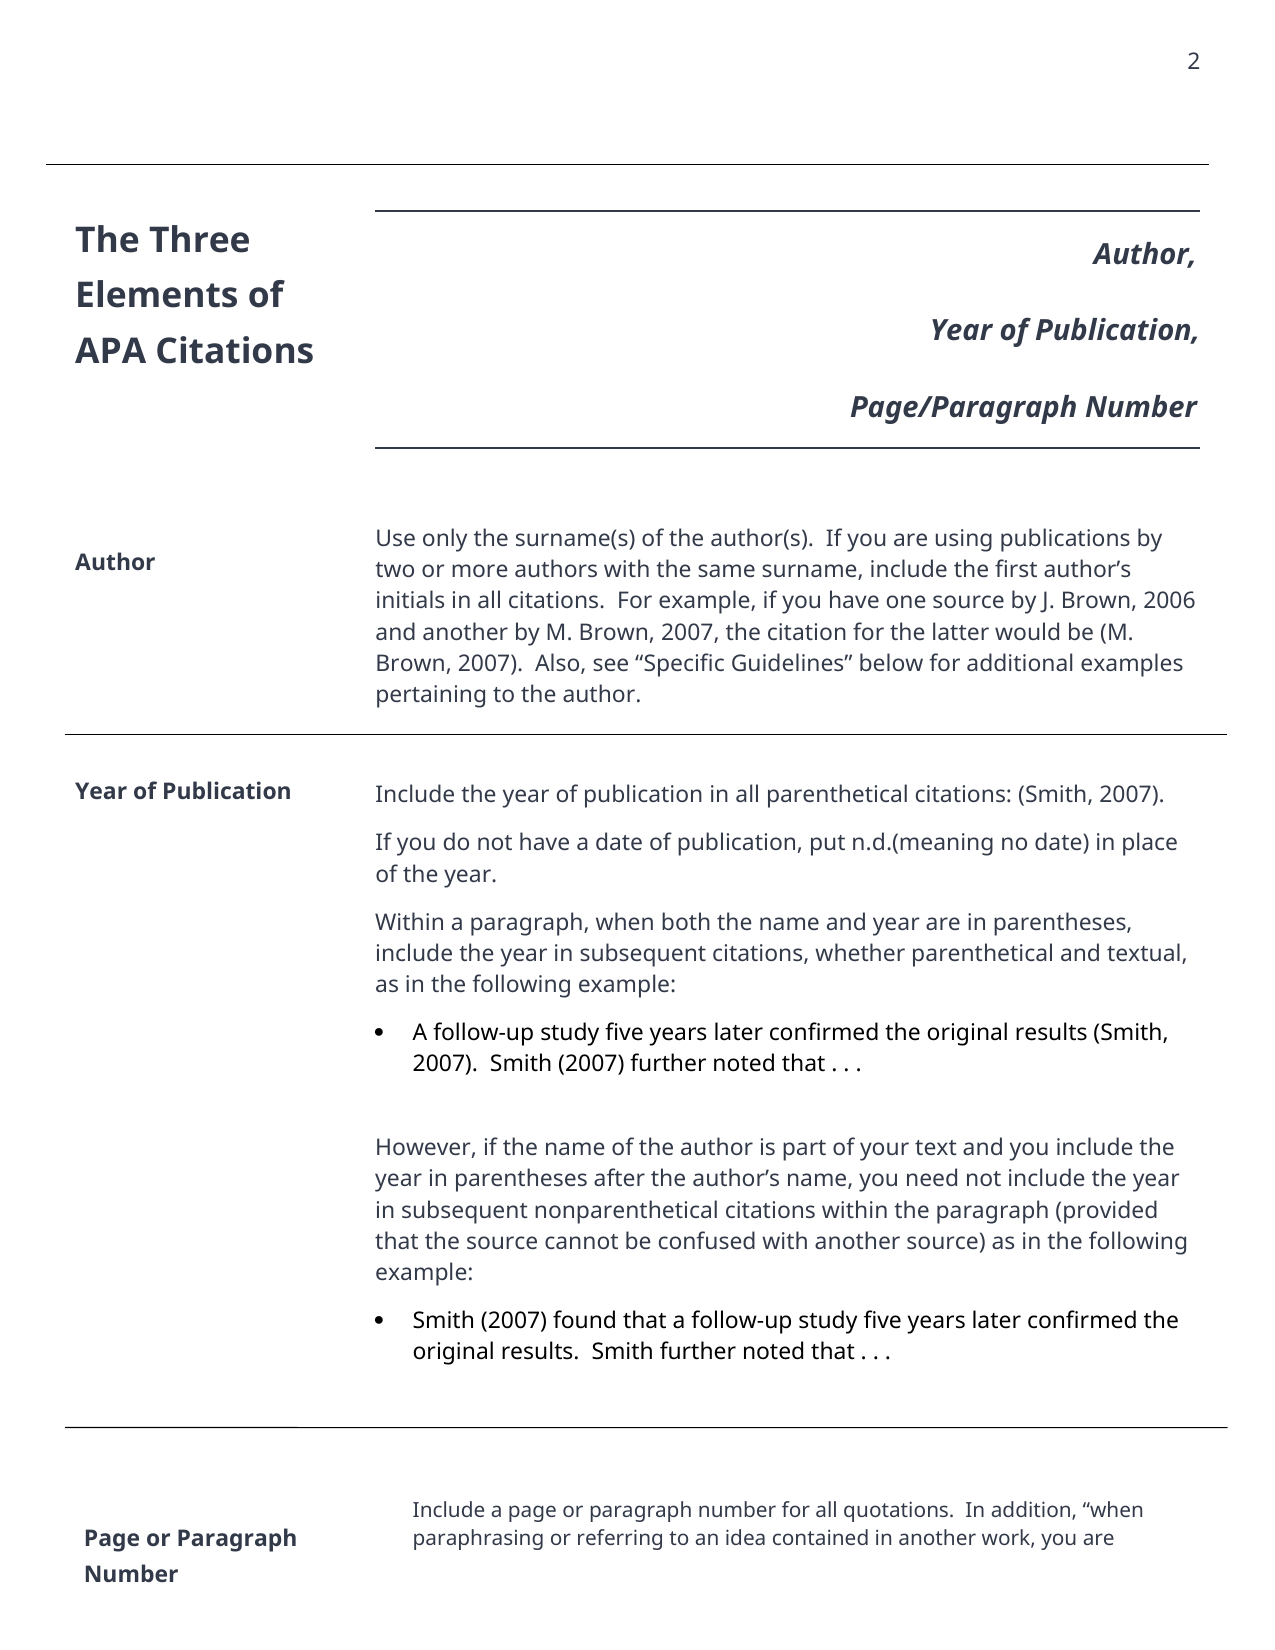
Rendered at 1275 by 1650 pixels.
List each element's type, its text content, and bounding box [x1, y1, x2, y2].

text Year of Publication, [375, 287, 1200, 349]
text Include the year of publication in all parenthetical citations: (Smith, 2007). [376, 778, 1200, 810]
text Within a paragraph, when both the name and year are in parentheses, include the year in subsequent citations, whether parenthetical and textual, as in the following example: [375, 906, 1200, 999]
text However, if the name of the author is part of your text and you include the year in parentheses after the author’s name, you need not include the year in subsequent nonparenthetical citations within the paragraph (provided that the source cannot be confused with another source) as in the following example: [375, 1131, 1200, 1287]
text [412, 1495, 1200, 1552]
text If you do not have a date of publication, put n.d.(meaning no date) in place of the year. [375, 826, 1200, 889]
text Use only the surname(s) of the author(s). If you are using publications by two or more authors with the same surname, include the first author’s initials in all citations. For example, if you have one source by J. Brown, 2006 and another by M. Brown, 2007, the citation for the latter would be (M. Brown, 2007). Also, see “Specific Guidelines” below for additional examples pertaining to the author. [375, 522, 1200, 709]
text Page/Paragraph Number [375, 363, 1200, 447]
list Smith (2007) found that a follow-up study five years later confirmed the original results. Smith further noted that . . . [375, 1304, 1200, 1366]
text Author, [375, 212, 1200, 273]
list A follow-up study five years later confirmed the original results (Smith, 2007). Smith (2007) further noted that . . . [375, 1016, 1200, 1078]
